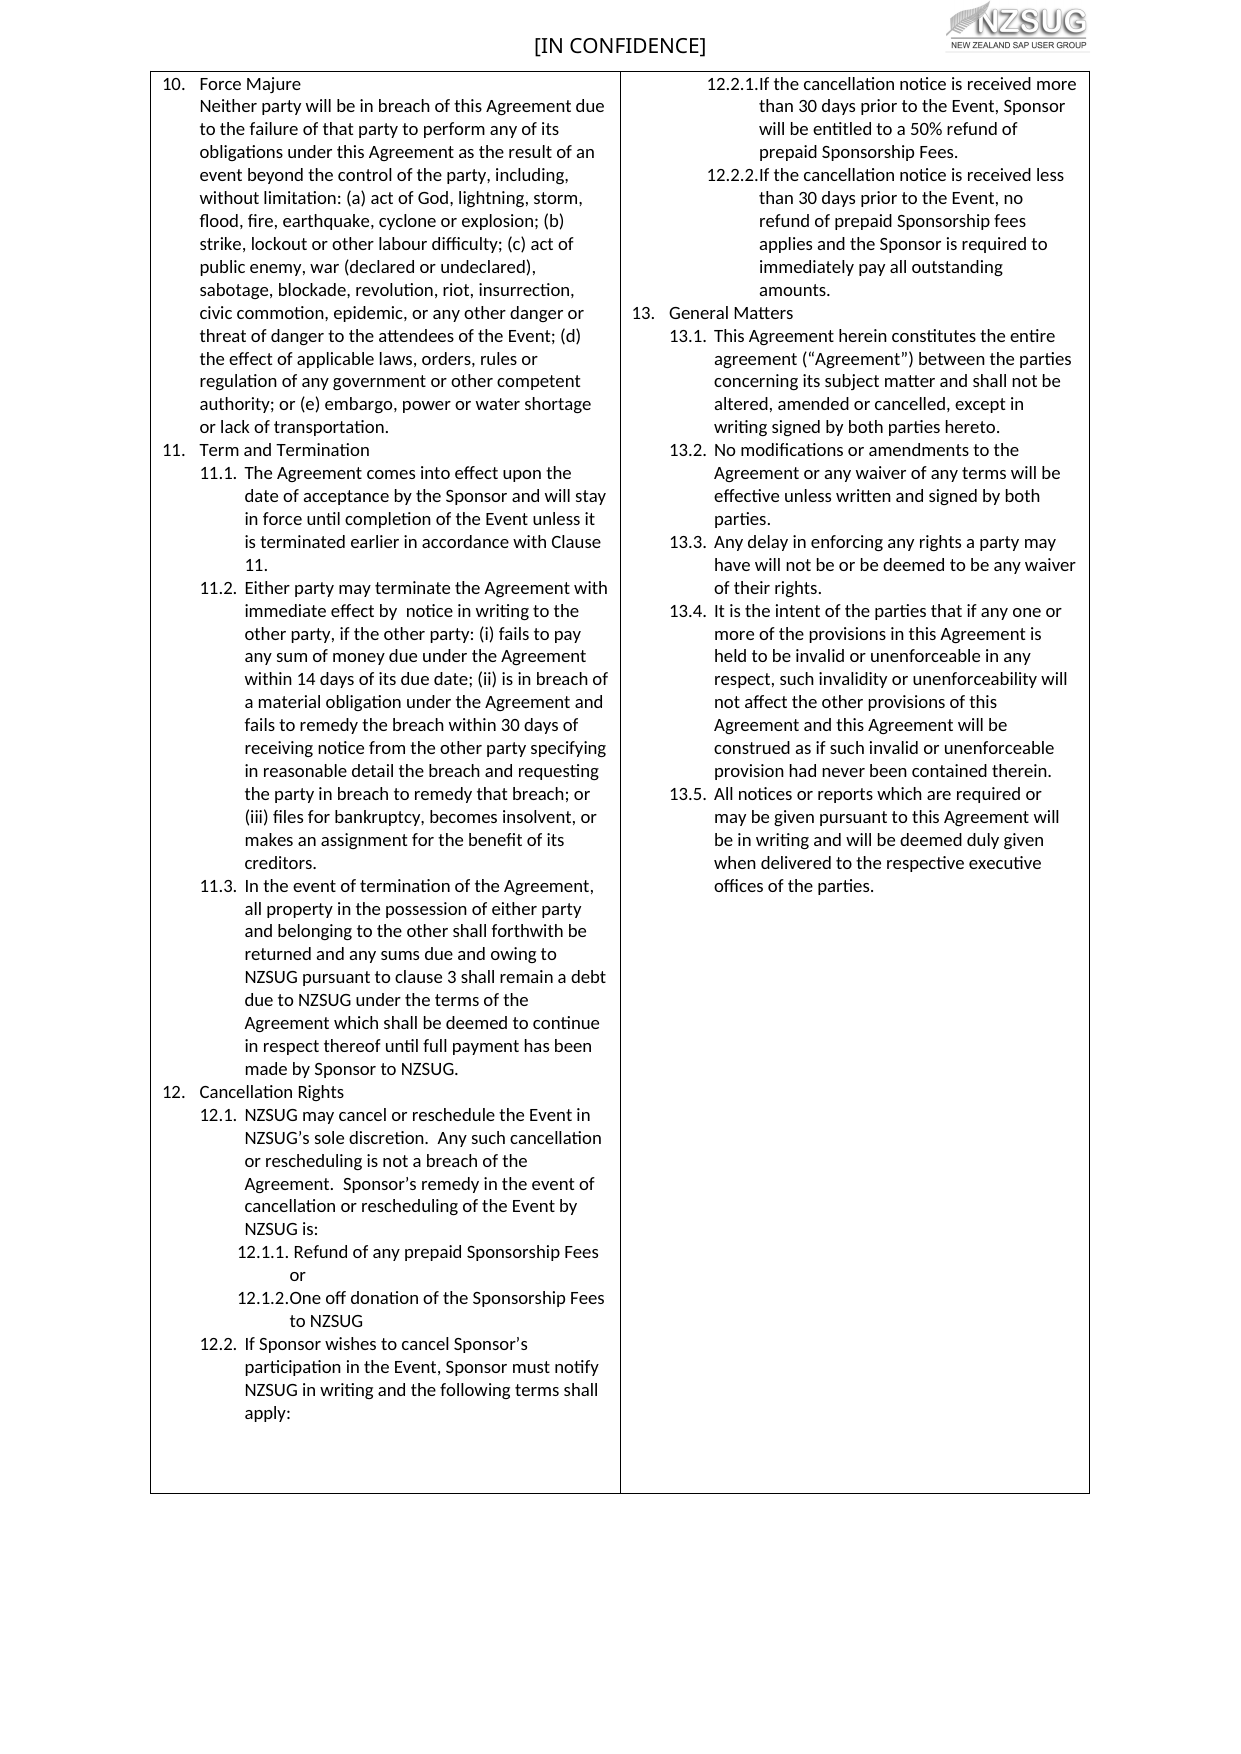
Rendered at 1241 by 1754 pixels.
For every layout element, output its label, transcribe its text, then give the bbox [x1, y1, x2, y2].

table_header Force Majure Neither party will be in breach of this Agreement due to the failure of that party to perform any of its obligations under this Agreement as the result of an event beyond the control of the party, including, without limitation: (a) act of God, lightning, storm, flood, fire, earthquake, cyclone or explosion; (b) strike, lockout or other labour difficulty; (c) act of public enemy, war (declared or undeclared), sabotage, blockade, revolution, riot, insurrection, civic commotion, epidemic, or any other danger or threat of danger to the attendees of the Event; (d) the effect of applicable laws, orders, rules or regulation of any government or other competent authority; or (e) embargo, power or water shortage or lack of transportation. Term and Termination The Agreement comes into effect upon the date of acceptance by the Sponsor and will stay in force until completion of the Event unless it is terminated earlier in accordance with Clause 11. Either party may terminate the Agreement with immediate effect by notice in writing to the other party, if the other party: (i) fails to pay any sum of money due under the Agreement within 14 days of its due date; (ii) is in breach of a material obligation under the Agreement and fails to remedy the breach within 30 days of receiving notice from the other party specifying in reasonable detail the breach and requesting the party in breach to remedy that breach; or (iii) files for bankruptcy, becomes insolvent, or makes an assignment for the benefit of its creditors. In the event of termination of the Agreement, all property in the possession of either party and belonging to the other shall forthwith be returned and any sums due and owing to NZSUG pursuant to clause 3 shall remain a debt due to NZSUG under the terms of the Agreement which shall be deemed to continue in respect thereof until full payment has been made by Sponsor to NZSUG. Cancellation Rights NZSUG may cancel or reschedule the Event in NZSUG’s sole discretion. Any such cancellation or rescheduling is not a breach of the Agreement. Sponsor’s remedy in the event of cancellation or rescheduling of the Event by NZSUG is: Refund of any prepaid Sponsorship Fees or One off donation of the Sponsorship Fees to NZSUG If Sponsor wishes to cancel Sponsor’s participation in the Event, Sponsor must notify NZSUG in writing and the following terms shall apply: [151, 72, 620, 1492]
picture [945, 0, 1091, 53]
table_header If the cancellation notice is received more than 30 days prior to the Event, Sponsor will be entitled to a 50% refund of prepaid Sponsorship Fees. If the cancellation notice is received less than 30 days prior to the Event, no refund of prepaid Sponsorship fees applies and the Sponsor is required to immediately pay all outstanding amounts. General Matters This Agreement herein constitutes the entire agreement (“Agreement”) between the parties concerning its subject matter and shall not be altered, amended or cancelled, except in writing signed by both parties hereto. No modifications or amendments to the Agreement or any waiver of any terms will be effective unless written and signed by both parties. Any delay in enforcing any rights a party may have will not be or be deemed to be any waiver of their rights. It is the intent of the parties that if any one or more of the provisions in this Agreement is held to be invalid or unenforceable in any respect, such invalidity or unenforceability will not affect the other provisions of this Agreement and this Agreement will be construed as if such invalid or unenforceable provision had never been contained therein. All notices or reports which are required or may be given pursuant to this Agreement will be in writing and will be deemed duly given when delivered to the respective executive offices of the parties. [621, 72, 1089, 1492]
